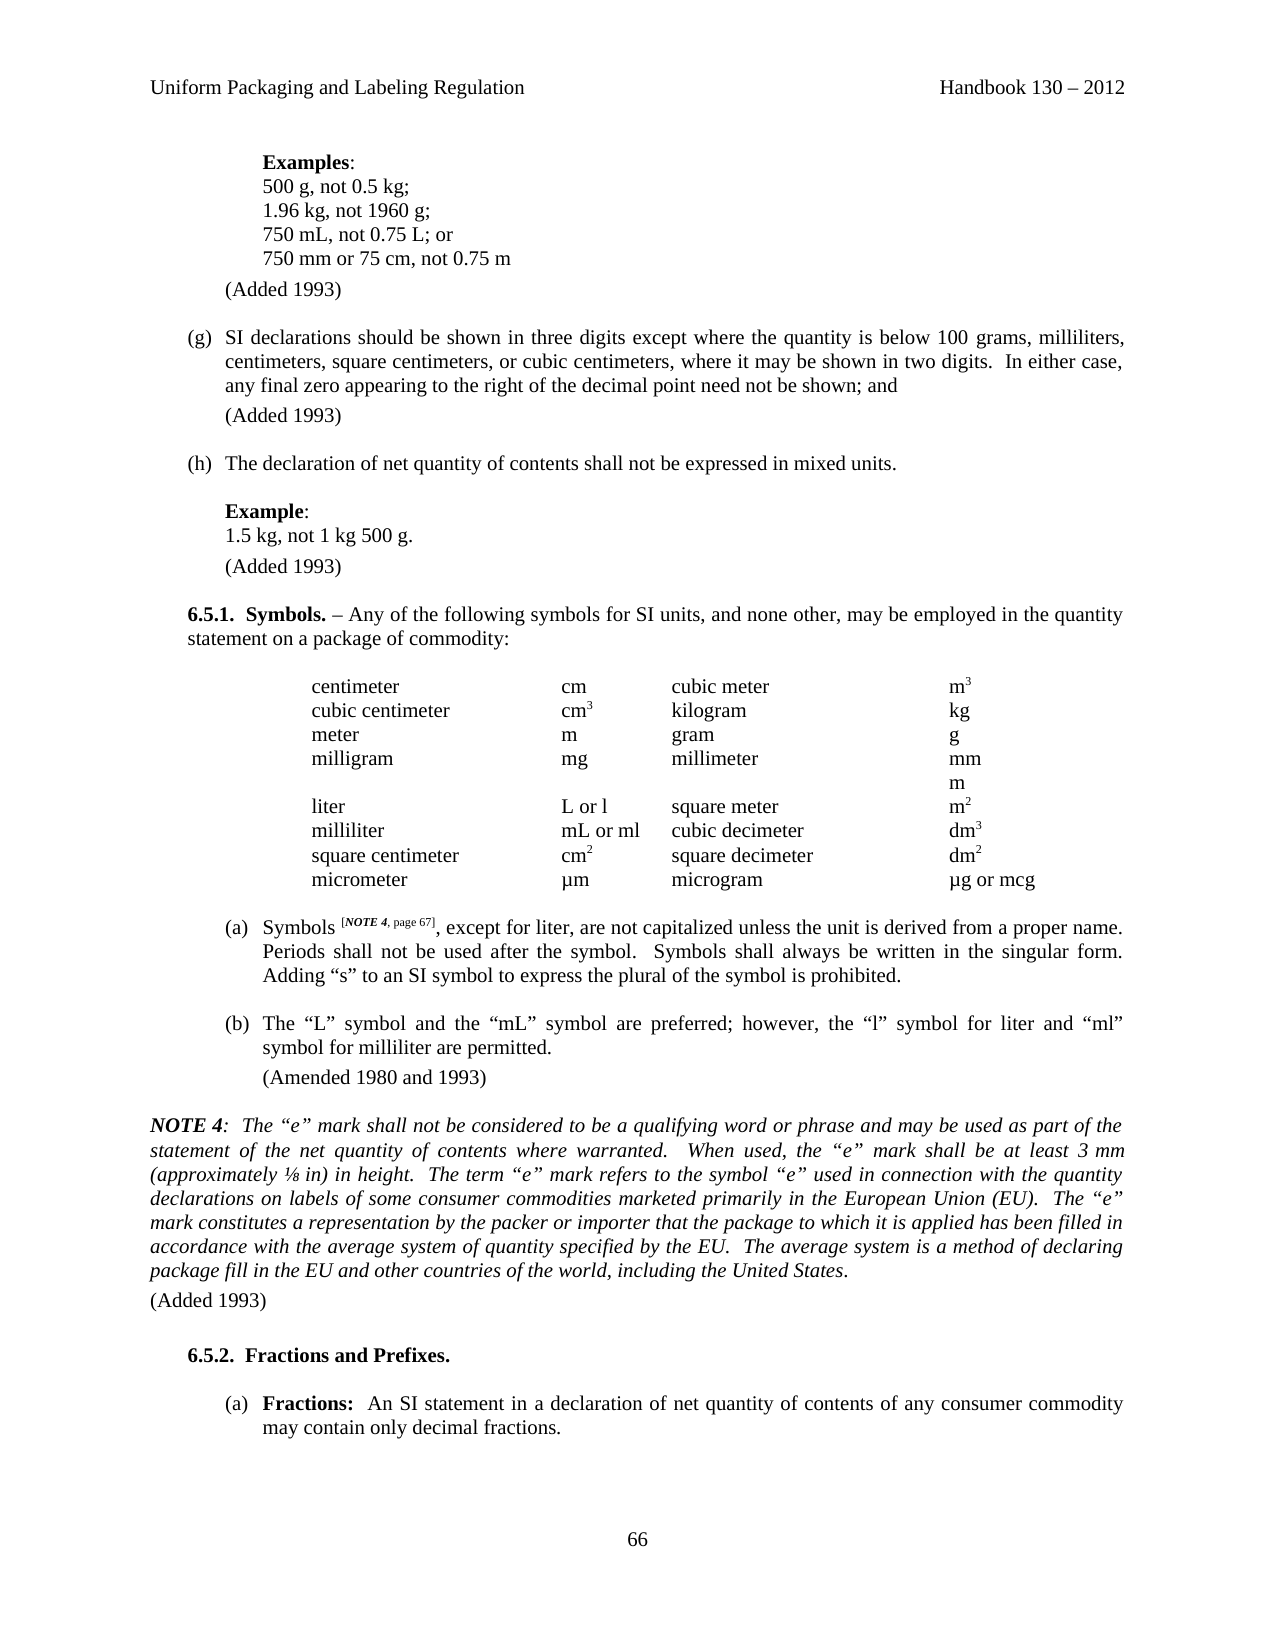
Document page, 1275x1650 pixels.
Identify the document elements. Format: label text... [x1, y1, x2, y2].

text 1.5 kg, not 1 kg 500 g. [225, 523, 1125, 547]
table_header cm [550, 674, 660, 698]
table_cell µg or mcg [938, 867, 1050, 891]
table_header centimeter [300, 674, 550, 698]
table_cell L or l [550, 794, 660, 818]
text (Added 1993) [150, 1288, 1125, 1312]
table_cell square centimeter [300, 843, 550, 867]
text (Added 1993) [150, 554, 1125, 578]
text Example: [225, 499, 1125, 523]
table_cell mm m [938, 746, 1050, 794]
table_cell mL or ml [550, 819, 660, 842]
text 6.5.1. Symbols. – Any of the following symbols for SI units, and none other, may be employed in the quantity statement on a package of commodity: [187, 602, 1125, 650]
text 1.96 kg, not 1960 g; [262, 198, 1125, 222]
text (a) Fractions: An SI statement in a declaration of net quantity of contents of any consumer commodity may contain only decimal fractions. [225, 1391, 1125, 1439]
table_cell micrometer [300, 867, 550, 891]
table_cell kilogram [660, 698, 938, 722]
table_cell cm2 [550, 843, 660, 867]
table_cell millimeter [660, 746, 938, 794]
text (a) Symbols [NOTE 4, page 67], except for liter, are not capitalized unless the unit is derived from a proper name. Periods shall not be used after the symbol. Symbols shall always be written in the singular form. Adding “s” to an SI symbol to express the plural of the symbol is prohibited. [225, 915, 1125, 987]
list The declaration of net quantity of contents shall not be expressed in mixed units. [187, 451, 1125, 475]
table_header cubic meter [660, 674, 938, 698]
table_cell gram [660, 722, 938, 746]
text NOTE 4: The “e” mark shall not be considered to be a qualifying word or phrase and may be used as part of the statement of the net quantity of contents where warranted. When used, the “e” mark shall be at least 3 mm (approximately ⅛ in) in height. The term “e” mark refers to the symbol “e” used in connection with the quantity declarations on labels of some consumer commodities marketed primarily in the European Union (EU). The “e” mark constitutes a representation by the packer or importer that the package to which it is applied has been filled in accordance with the average system of quantity specified by the EU. The average system is a method of declaring package fill in the EU and other countries of the world, including the United States. [150, 1113, 1125, 1282]
table_cell microgram [660, 867, 938, 891]
text (Amended 1980 and 1993) [187, 1065, 1125, 1089]
text 750 mL, not 0.75 L; or [262, 222, 1125, 246]
table_cell cubic centimeter [300, 698, 550, 722]
table_cell liter [300, 794, 550, 818]
table_cell milligram [300, 746, 550, 794]
table_cell square meter [660, 794, 938, 818]
text (Added 1993) [150, 403, 1125, 427]
text (b) The “L” symbol and the “mL” symbol are preferred; however, the “l” symbol for liter and “ml” symbol for milliliter are permitted. [225, 1011, 1125, 1059]
text 6.5.2. Fractions and Prefixes. [187, 1342, 1125, 1367]
text Examples: [262, 150, 1125, 174]
table_cell mg [550, 746, 660, 794]
table_cell milliliter [300, 819, 550, 842]
table_cell m [550, 722, 660, 746]
table_cell kg [938, 698, 1050, 722]
table_cell dm2 [938, 843, 1050, 867]
text (Added 1993) [150, 277, 1125, 301]
table_cell µm [550, 867, 660, 891]
table_cell dm3 [938, 819, 1050, 842]
text 750 mm or 75 cm, not 0.75 m [262, 246, 1125, 270]
table_cell g [938, 722, 1050, 746]
table_cell m2 [938, 794, 1050, 818]
table_cell cm3 [550, 698, 660, 722]
text 500 g, not 0.5 kg; [262, 174, 1125, 198]
list SI declarations should be shown in three digits except where the quantity is below 100 grams, milliliters, centimeters, square centimeters, or cubic centimeters, where it may be shown in two digits. In either case, any final zero appearing to the right of the decimal point need not be shown; and [187, 325, 1125, 397]
table_cell meter [300, 722, 550, 746]
table_cell square decimeter [660, 843, 938, 867]
table_cell cubic decimeter [660, 819, 938, 842]
table_header m3 [938, 674, 1050, 698]
